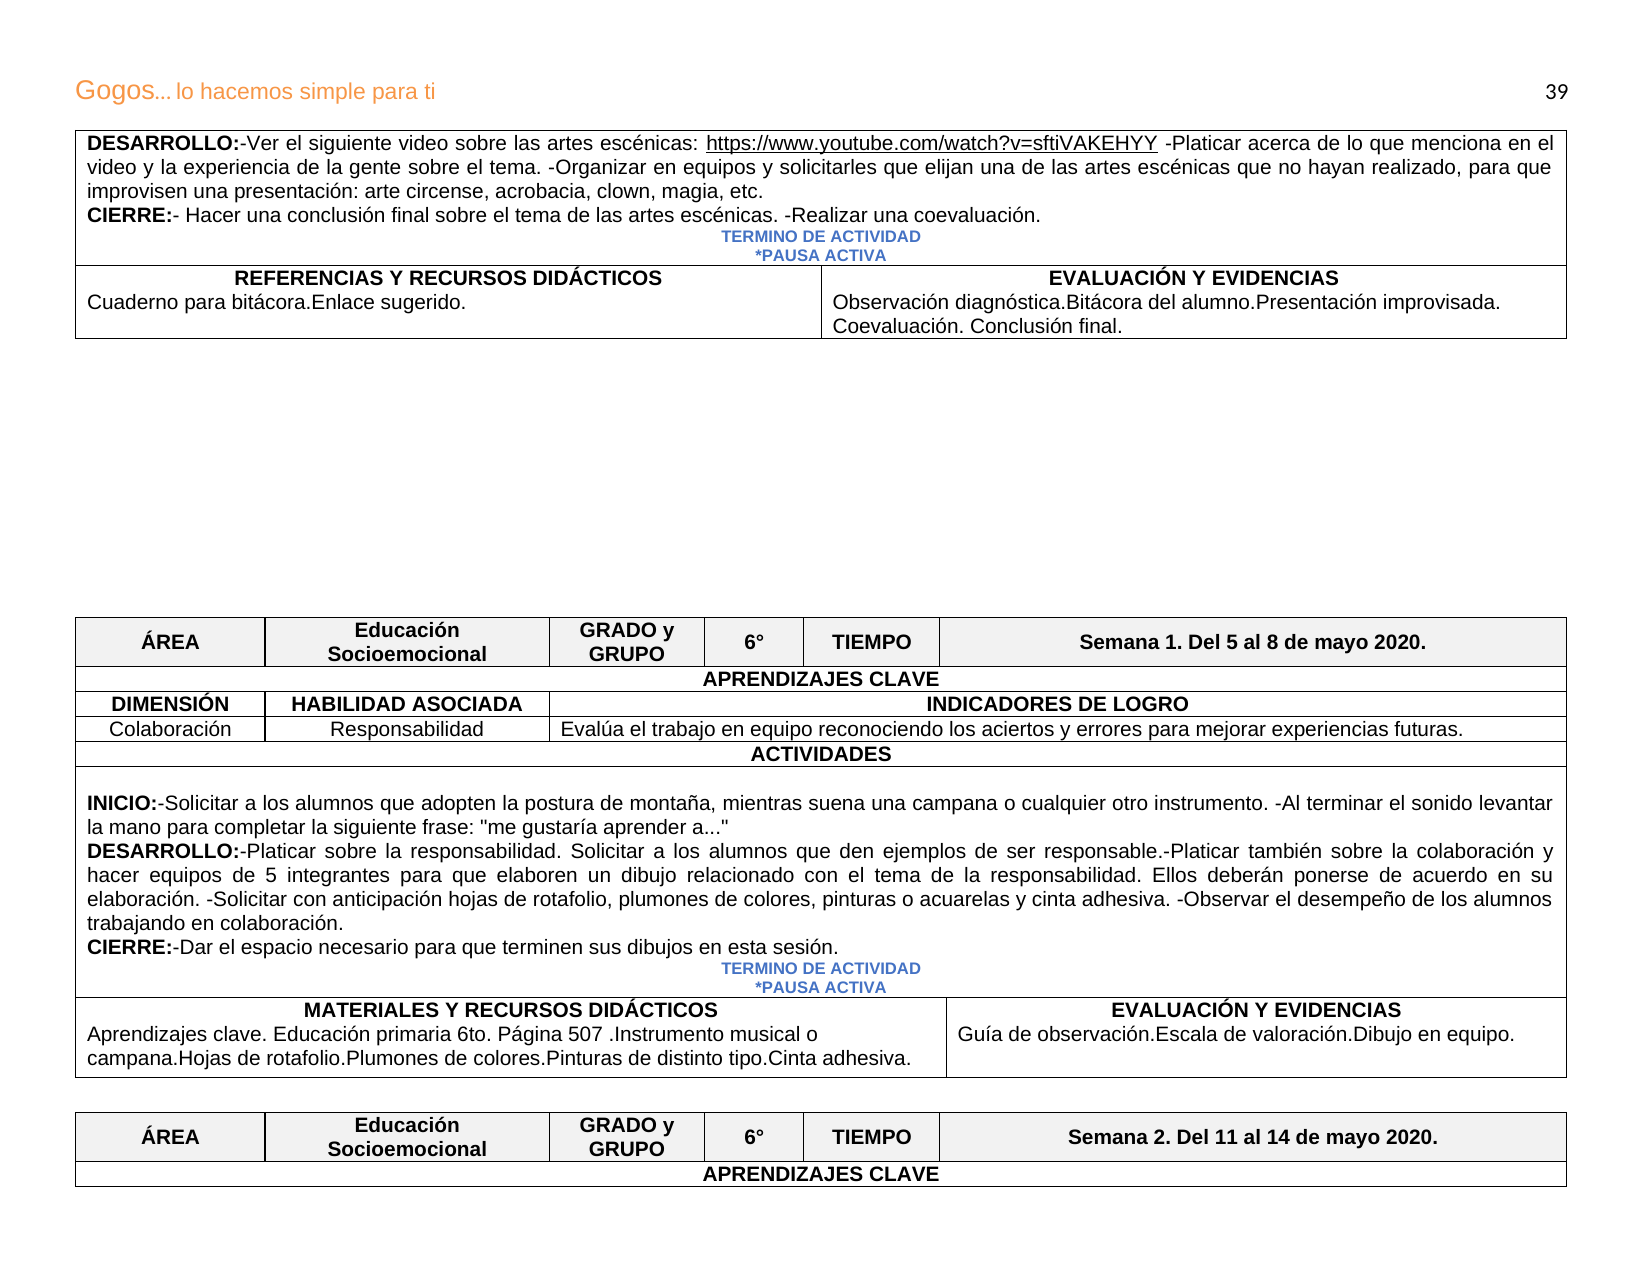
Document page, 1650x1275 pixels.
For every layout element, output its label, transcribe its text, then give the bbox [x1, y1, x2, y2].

table_cell Colaboración [76, 717, 264, 741]
table_header Educación Socioemocional [266, 618, 549, 666]
table_header Semana 2. Del 11 al 14 de mayo 2020. [940, 1113, 1566, 1161]
table_header Semana 1. Del 5 al 8 de mayo 2020. [940, 618, 1566, 666]
table_cell Responsabilidad [266, 717, 549, 741]
table_cell APRENDIZAJES CLAVE [76, 667, 1566, 691]
table_header GRADO y GRUPO [550, 618, 704, 666]
table_cell INDICADORES DE LOGRO [550, 692, 1566, 716]
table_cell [76, 131, 1566, 265]
table_header 6° [705, 618, 803, 666]
table_header ÁREA [76, 618, 264, 666]
table_cell INICIO:-Solicitar a los alumnos que adopten la postura de montaña, mientras suena una campana o cualquier otro instrumento. -Al terminar el sonido levantar la mano para completar la siguiente frase: "me gustaría aprender a..." DESARROLLO:-Platicar sobre la responsabilidad. Solicitar a los alumnos que den ejemplos de ser responsable.-Platicar también sobre la colaboración y hacer equipos de 5 integrantes para que elaboren un dibujo relacionado con el tema de la responsabilidad. Ellos deberán ponerse de acuerdo en su elaboración. -Solicitar con anticipación hojas de rotafolio, plumones de colores, pinturas o acuarelas y cinta adhesiva. -Observar el desempeño de los alumnos trabajando en colaboración. CIERRE:-Dar el espacio necesario para que terminen sus dibujos en esta sesión. TERMINO DE ACTIVIDAD *PAUSA ACTIVA [76, 767, 1566, 997]
table_header TIEMPO [804, 618, 939, 666]
table_cell APRENDIZAJES CLAVE [76, 1162, 1566, 1186]
table_header ÁREA [76, 1113, 264, 1161]
table_cell HABILIDAD ASOCIADA [266, 692, 549, 716]
table_header TIEMPO [804, 1113, 939, 1161]
table_cell EVALUACIÓN Y EVIDENCIAS Guía de observación.Escala de valoración.Dibujo en equipo. [947, 998, 1566, 1077]
table_header Educación Socioemocional [266, 1113, 549, 1161]
table_header GRADO y GRUPO [550, 1113, 704, 1161]
table_cell REFERENCIAS Y RECURSOS DIDÁCTICOS Cuaderno para bitácora.Enlace sugerido. [76, 266, 821, 338]
table_cell MATERIALES Y RECURSOS DIDÁCTICOS Aprendizajes clave. Educación primaria 6to. Página 507 .Instrumento musical o campana.Hojas de rotafolio.Plumones de colores.Pinturas de distinto tipo.Cinta adhesiva. [76, 998, 946, 1077]
table_cell EVALUACIÓN Y EVIDENCIAS Observación diagnóstica.Bitácora del alumno.Presentación improvisada. Coevaluación. Conclusión final. [822, 266, 1566, 338]
table_cell DIMENSIÓN [76, 692, 264, 716]
table_header 6° [705, 1113, 803, 1161]
table_cell Evalúa el trabajo en equipo reconociendo los aciertos y errores para mejorar experiencias futuras. [550, 717, 1566, 741]
table_cell ACTIVIDADES [76, 742, 1566, 766]
